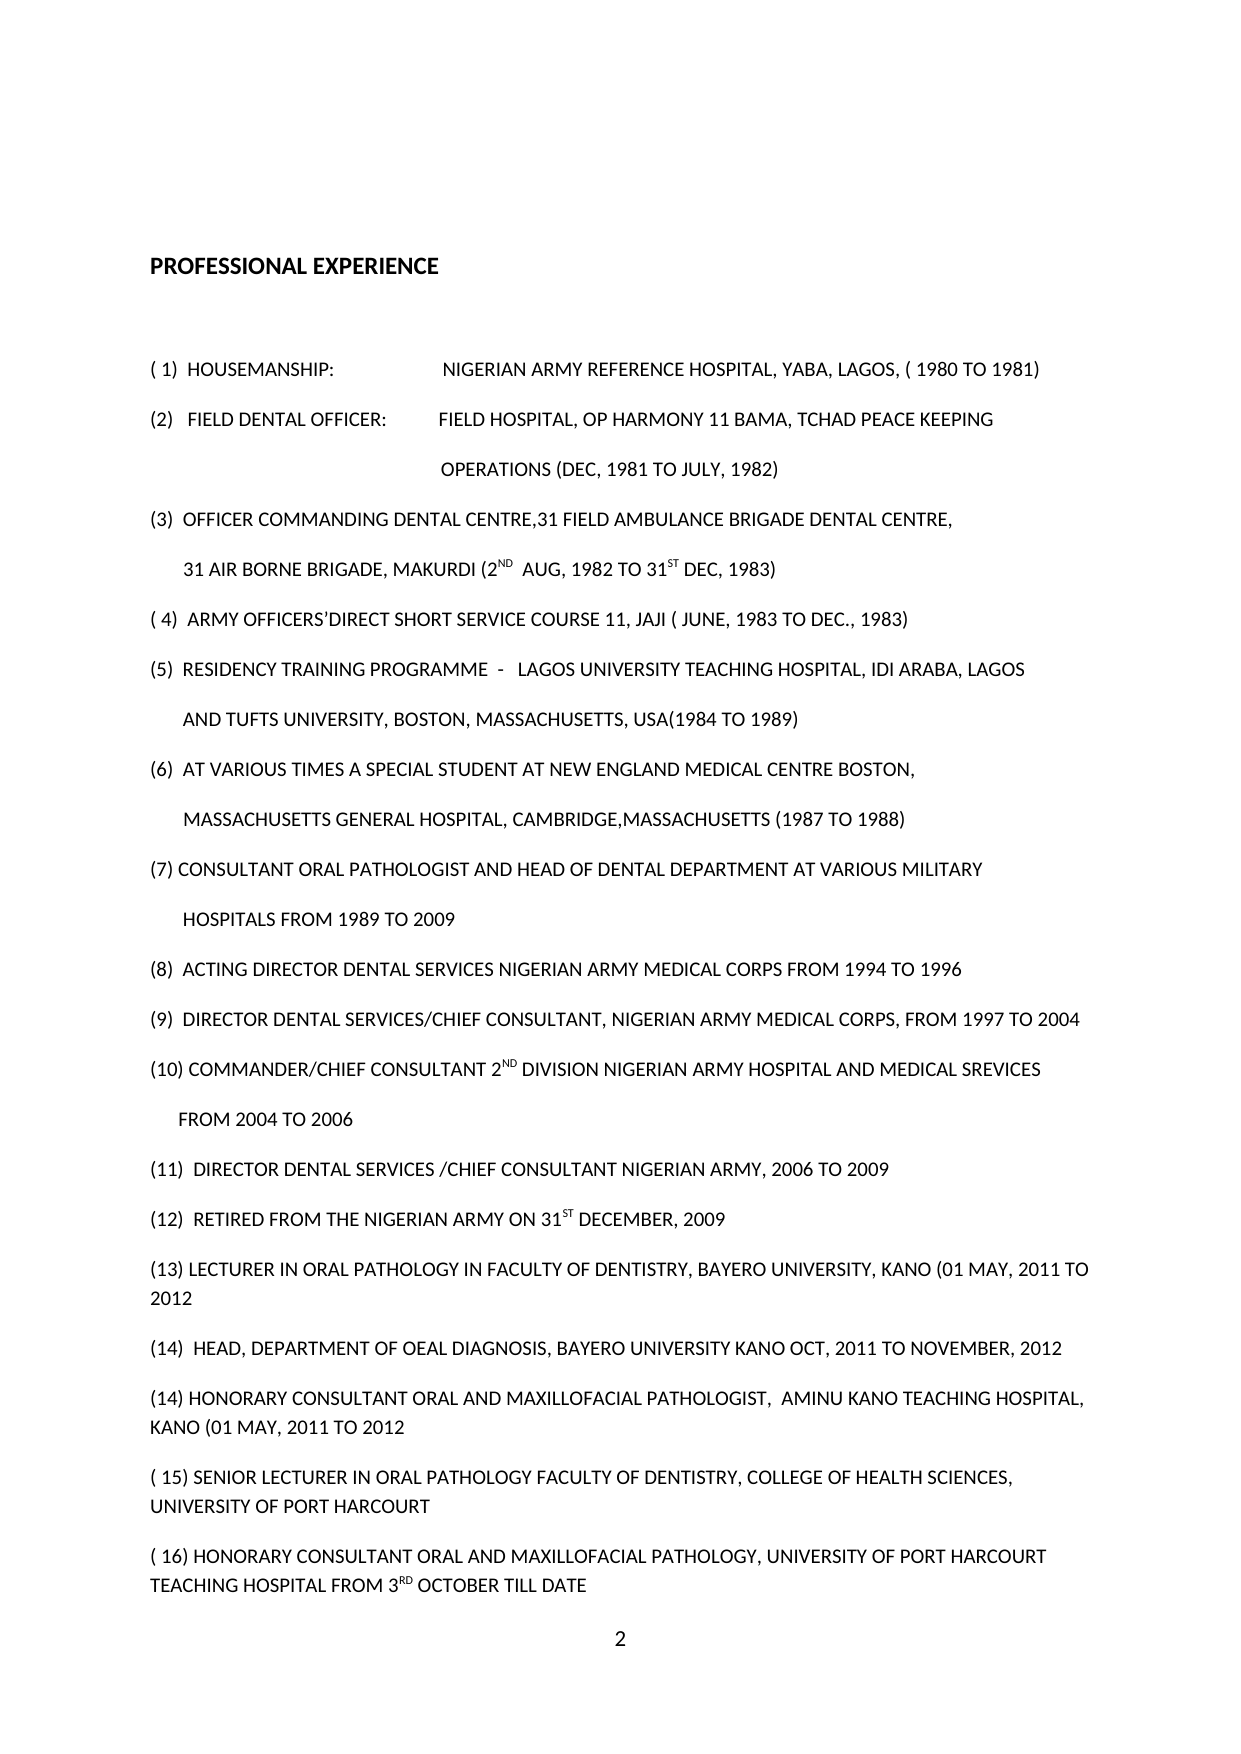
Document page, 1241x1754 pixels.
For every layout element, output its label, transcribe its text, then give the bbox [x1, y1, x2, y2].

text MASSACHUSETTS GENERAL HOSPITAL, CAMBRIDGE,MASSACHUSETTS (1987 TO 1988) [150, 806, 1090, 831]
text FROM 2004 TO 2006 [150, 1106, 1090, 1131]
text PROFESSIONAL EXPERIENCE [150, 250, 1090, 281]
text (14) HEAD, DEPARTMENT OF OEAL DIAGNOSIS, BAYERO UNIVERSITY KANO OCT, 2011 TO NOVEMBER, 2012 [150, 1335, 1090, 1360]
text AND TUFTS UNIVERSITY, BOSTON, MASSACHUSETTS, USA(1984 TO 1989) [150, 706, 1090, 731]
text (9) DIRECTOR DENTAL SERVICES/CHIEF CONSULTANT, NIGERIAN ARMY MEDICAL CORPS, FROM 1997 TO 2004 [150, 1006, 1090, 1031]
text ( 1) HOUSEMANSHIP: NIGERIAN ARMY REFERENCE HOSPITAL, YABA, LAGOS, ( 1980 TO 1981) [150, 356, 1090, 381]
text (3) OFFICER COMMANDING DENTAL CENTRE,31 FIELD AMBULANCE BRIGADE DENTAL CENTRE, [150, 506, 1090, 531]
text ( 4) ARMY OFFICERS’DIRECT SHORT SERVICE COURSE 11, JAJI ( JUNE, 1983 TO DEC., 1983) [150, 606, 1090, 631]
text (10) COMMANDER/CHIEF CONSULTANT 2ND DIVISION NIGERIAN ARMY HOSPITAL AND MEDICAL SREVICES [150, 1056, 1090, 1081]
text 31 AIR BORNE BRIGADE, MAKURDI (2ND AUG, 1982 TO 31ST DEC, 1983) [150, 556, 1090, 581]
text (6) AT VARIOUS TIMES A SPECIAL STUDENT AT NEW ENGLAND MEDICAL CENTRE BOSTON, [150, 756, 1090, 781]
text (13) LECTURER IN ORAL PATHOLOGY IN FACULTY OF DENTISTRY, BAYERO UNIVERSITY, KANO (01 MAY, 2011 TO 2012 [150, 1256, 1090, 1310]
text (8) ACTING DIRECTOR DENTAL SERVICES NIGERIAN ARMY MEDICAL CORPS FROM 1994 TO 1996 [150, 956, 1090, 981]
text (14) HONORARY CONSULTANT ORAL AND MAXILLOFACIAL PATHOLOGIST, AMINU KANO TEACHING HOSPITAL, KANO (01 MAY, 2011 TO 2012 [150, 1385, 1090, 1439]
text ( 15) SENIOR LECTURER IN ORAL PATHOLOGY FACULTY OF DENTISTRY, COLLEGE OF HEALTH SCIENCES, UNIVERSITY OF PORT HARCOURT [150, 1464, 1090, 1519]
text (5) RESIDENCY TRAINING PROGRAMME - LAGOS UNIVERSITY TEACHING HOSPITAL, IDI ARABA, LAGOS [150, 656, 1090, 681]
text (2) FIELD DENTAL OFFICER: FIELD HOSPITAL, OP HARMONY 11 BAMA, TCHAD PEACE KEEPING [150, 406, 1090, 431]
text OPERATIONS (DEC, 1981 TO JULY, 1982) [150, 456, 1090, 481]
text (7) CONSULTANT ORAL PATHOLOGIST AND HEAD OF DENTAL DEPARTMENT AT VARIOUS MILITARY [150, 856, 1090, 881]
text ( 16) HONORARY CONSULTANT ORAL AND MAXILLOFACIAL PATHOLOGY, UNIVERSITY OF PORT HARCOURT TEACHING HOSPITAL FROM 3RD OCTOBER TILL DATE [150, 1543, 1090, 1598]
text (11) DIRECTOR DENTAL SERVICES /CHIEF CONSULTANT NIGERIAN ARMY, 2006 TO 2009 [150, 1156, 1090, 1181]
text HOSPITALS FROM 1989 TO 2009 [150, 906, 1090, 931]
text (12) RETIRED FROM THE NIGERIAN ARMY ON 31ST DECEMBER, 2009 [150, 1206, 1090, 1231]
